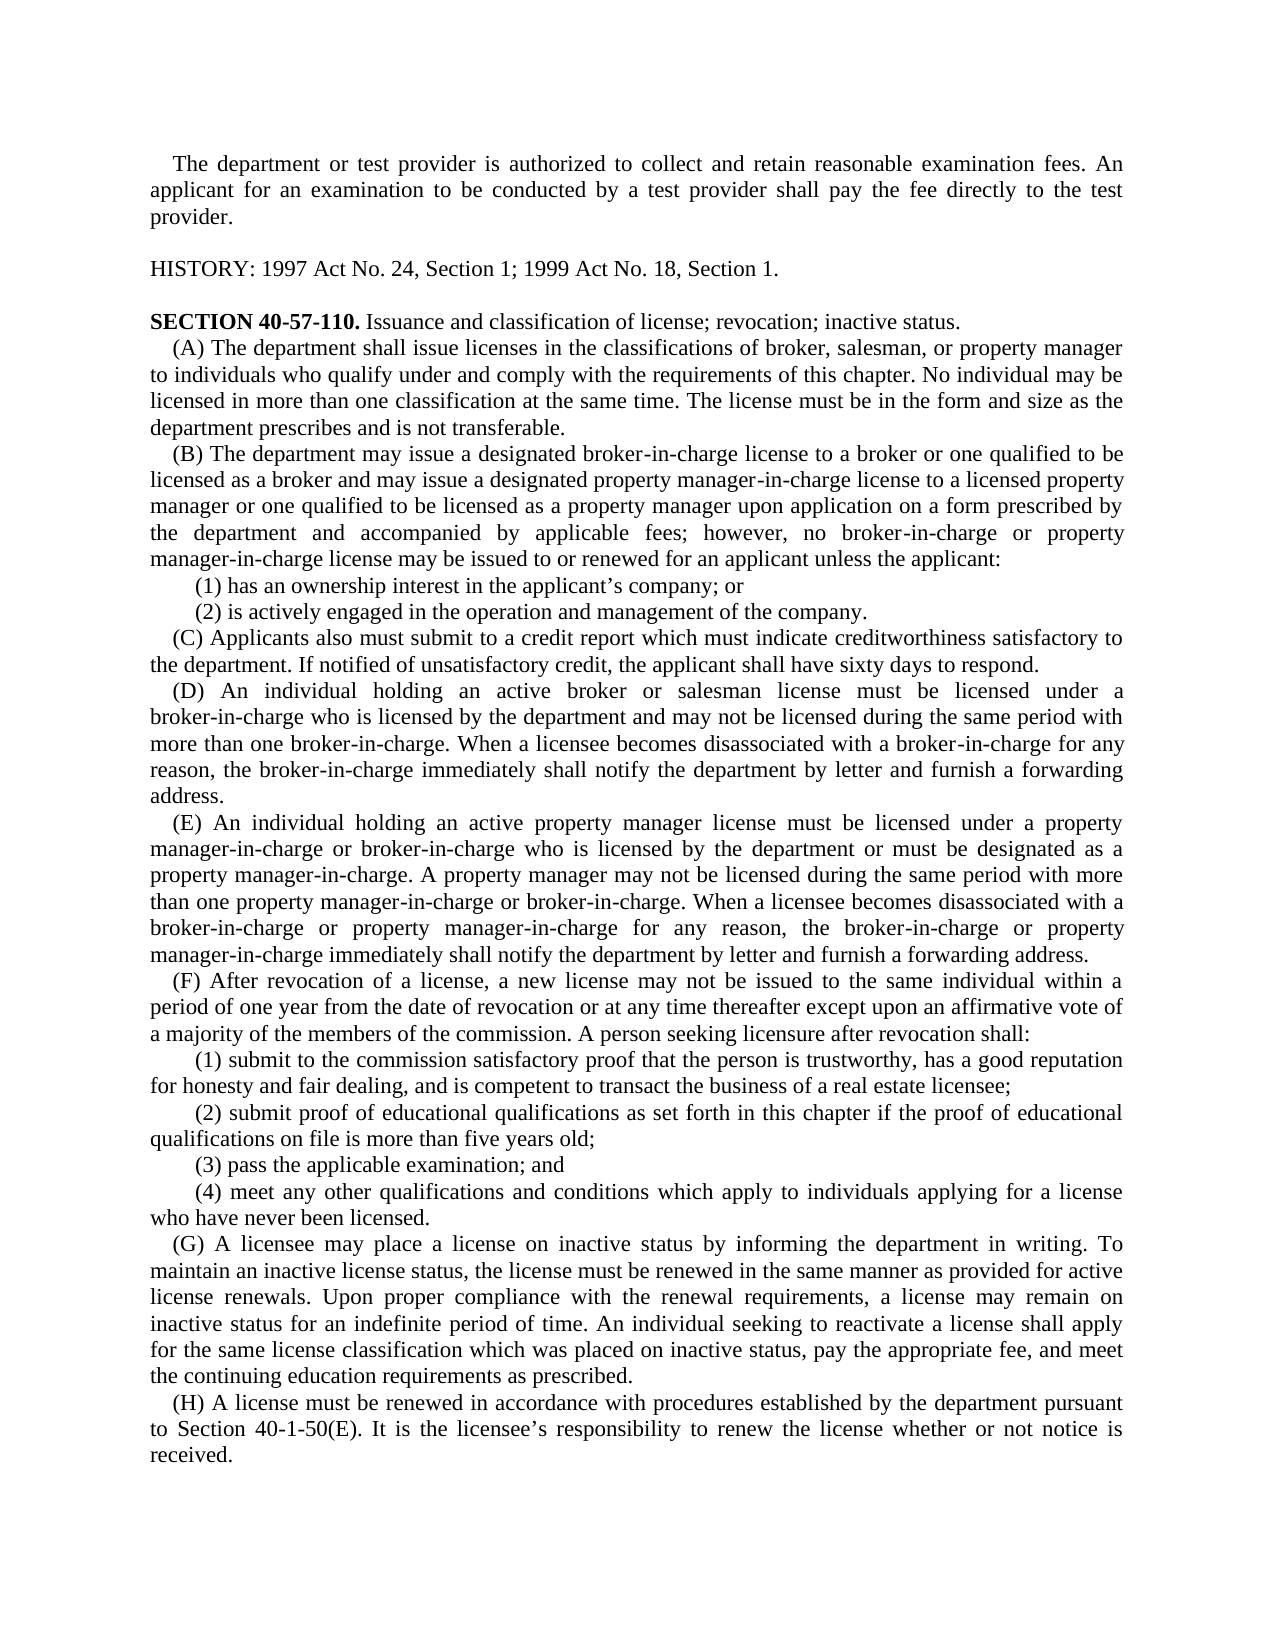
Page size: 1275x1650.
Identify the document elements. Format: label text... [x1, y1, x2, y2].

text (1) has an ownership interest in the applicant’s company; or [150, 572, 1125, 598]
text (A) The department shall issue licenses in the classifications of broker, salesman, or property manager to individuals who qualify under and comply with the requirements of this chapter. No individual may be licensed in more than one classification at the same time. The license must be in the form and size as the department prescribes and is not transferable. [150, 334, 1125, 440]
text (4) meet any other qualifications and conditions which apply to individuals applying for a license who have never been licensed. [150, 1178, 1125, 1231]
text (H) A license must be renewed in accordance with procedures established by the department pursuant to Section 40-1-50(E). It is the licensee’s responsibility to renew the license whether or not notice is received. [150, 1389, 1125, 1468]
text (G) A licensee may place a license on inactive status by informing the department in writing. To maintain an inactive license status, the license must be renewed in the same manner as provided for active license renewals. Upon proper compliance with the renewal requirements, a license may remain on inactive status for an indefinite period of time. An individual seeking to reactivate a license shall apply for the same license classification which was placed on inactive status, pay the appropriate fee, and meet the continuing education requirements as prescribed. [150, 1231, 1125, 1389]
text The department or test provider is authorized to collect and retain reasonable examination fees. An applicant for an examination to be conducted by a test provider shall pay the fee directly to the test provider. [150, 150, 1125, 229]
text (2) submit proof of educational qualifications as set forth in this chapter if the proof of educational qualifications on file is more than five years old; [150, 1099, 1125, 1151]
text (D) An individual holding an active broker or salesman license must be licensed under a broker-in-charge who is licensed by the department and may not be licensed during the same period with more than one broker-in-charge. When a licensee becomes disassociated with a broker-in-charge for any reason, the broker-in-charge immediately shall notify the department by letter and furnish a forwarding address. [150, 677, 1125, 809]
text (3) pass the applicable examination; and [150, 1151, 1125, 1178]
text (1) submit to the commission satisfactory proof that the person is trustworthy, has a good reputation for honesty and fair dealing, and is competent to transact the business of a real estate licensee; [150, 1046, 1125, 1099]
text SECTION 40-57-110. Issuance and classification of license; revocation; inactive status. [150, 308, 1125, 334]
text HISTORY: 1997 Act No. 24, Section 1; 1999 Act No. 18, Section 1. [150, 255, 1125, 282]
text (2) is actively engaged in the operation and management of the company. [150, 598, 1125, 624]
text (E) An individual holding an active property manager license must be licensed under a property manager-in-charge or broker-in-charge who is licensed by the department or must be designated as a property manager-in-charge. A property manager may not be licensed during the same period with more than one property manager-in-charge or broker-in-charge. When a licensee becomes disassociated with a broker-in-charge or property manager-in-charge for any reason, the broker-in-charge or property manager-in-charge immediately shall notify the department by letter and furnish a forwarding address. [150, 809, 1125, 967]
text (F) After revocation of a license, a new license may not be issued to the same individual within a period of one year from the date of revocation or at any time thereafter except upon an affirmative vote of a majority of the members of the commission. A person seeking licensure after revocation shall: [150, 967, 1125, 1046]
text (B) The department may issue a designated broker-in-charge license to a broker or one qualified to be licensed as a broker and may issue a designated property manager-in-charge license to a licensed property manager or one qualified to be licensed as a property manager upon application on a form prescribed by the department and accompanied by applicable fees; however, no broker-in-charge or property manager-in-charge license may be issued to or renewed for an applicant unless the applicant: [150, 440, 1125, 572]
text (C) Applicants also must submit to a credit report which must indicate creditworthiness satisfactory to the department. If notified of unsatisfactory credit, the applicant shall have sixty days to respond. [150, 624, 1125, 677]
